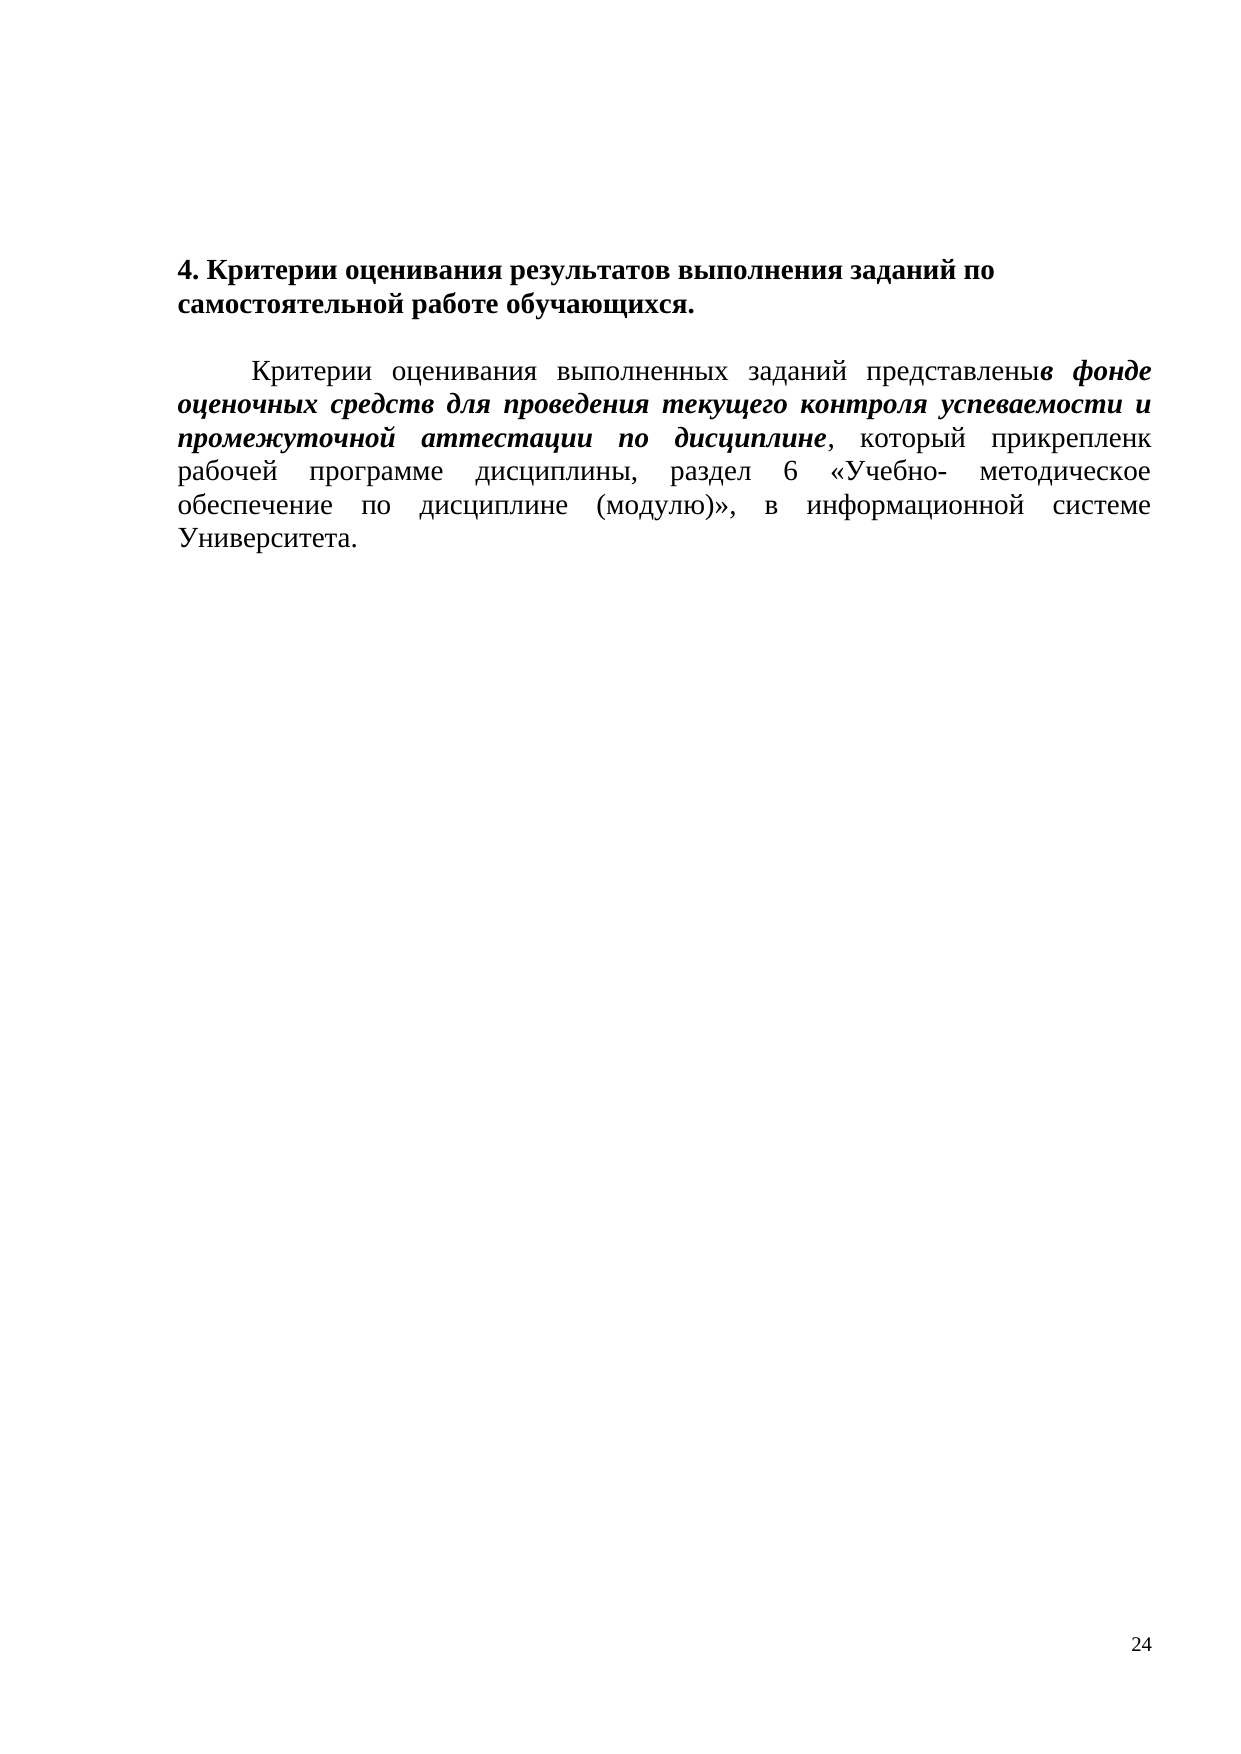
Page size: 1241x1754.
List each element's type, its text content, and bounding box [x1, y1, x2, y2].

text 4. Критерии оценивания результатов выполнения заданий по самостоятельной работе обучающихся. [177, 252, 1152, 319]
text Критерии оценивания выполненных заданий представленыв фонде оценочных средств для проведения текущего контроля успеваемости и промежуточной аттестации по дисциплине, который прикрепленк рабочей программе дисциплины, раздел 6 «Учебно- методическое обеспечение по дисциплине (модулю)», в информационной системе Университета. [177, 353, 1152, 554]
